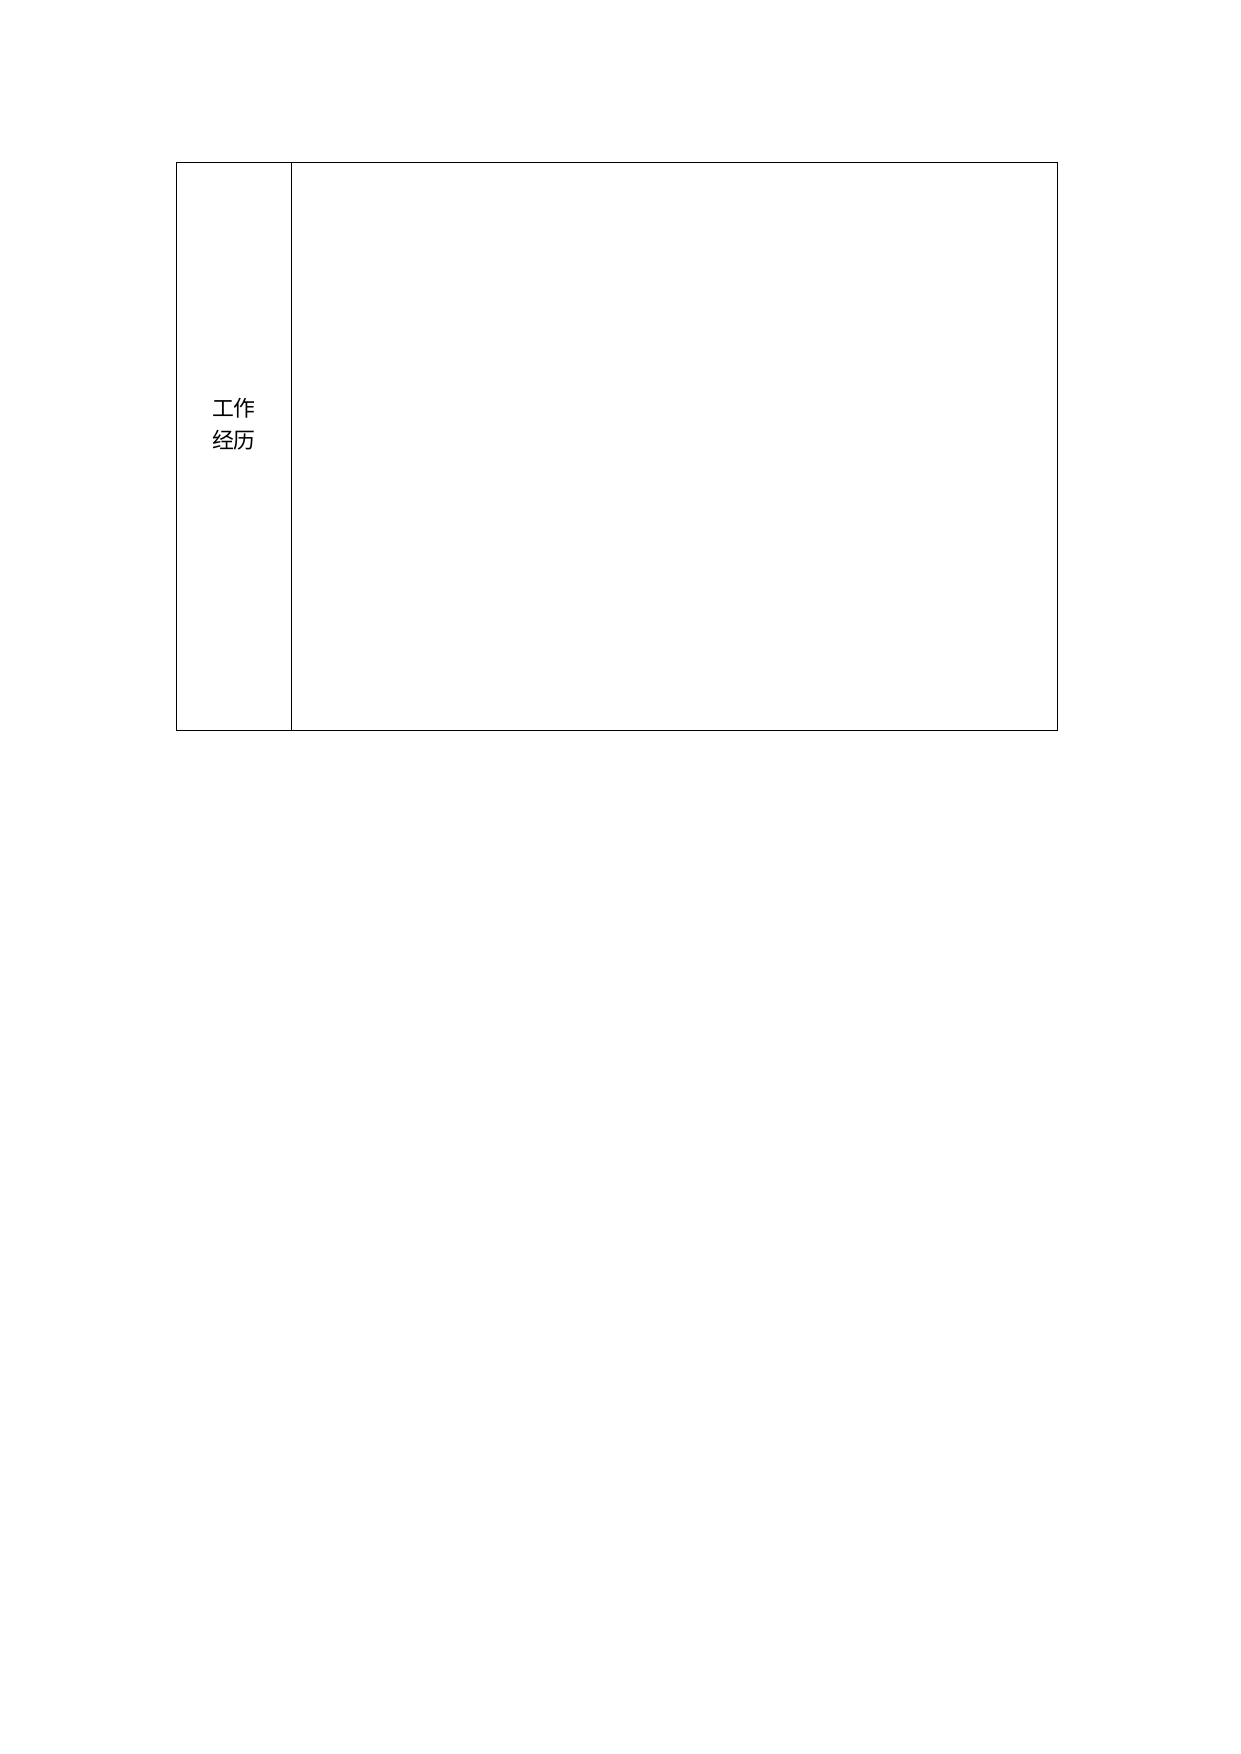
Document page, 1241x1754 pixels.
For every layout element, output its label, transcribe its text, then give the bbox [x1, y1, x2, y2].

table_cell 工作 经历 [177, 163, 291, 729]
table_cell [292, 163, 1057, 729]
